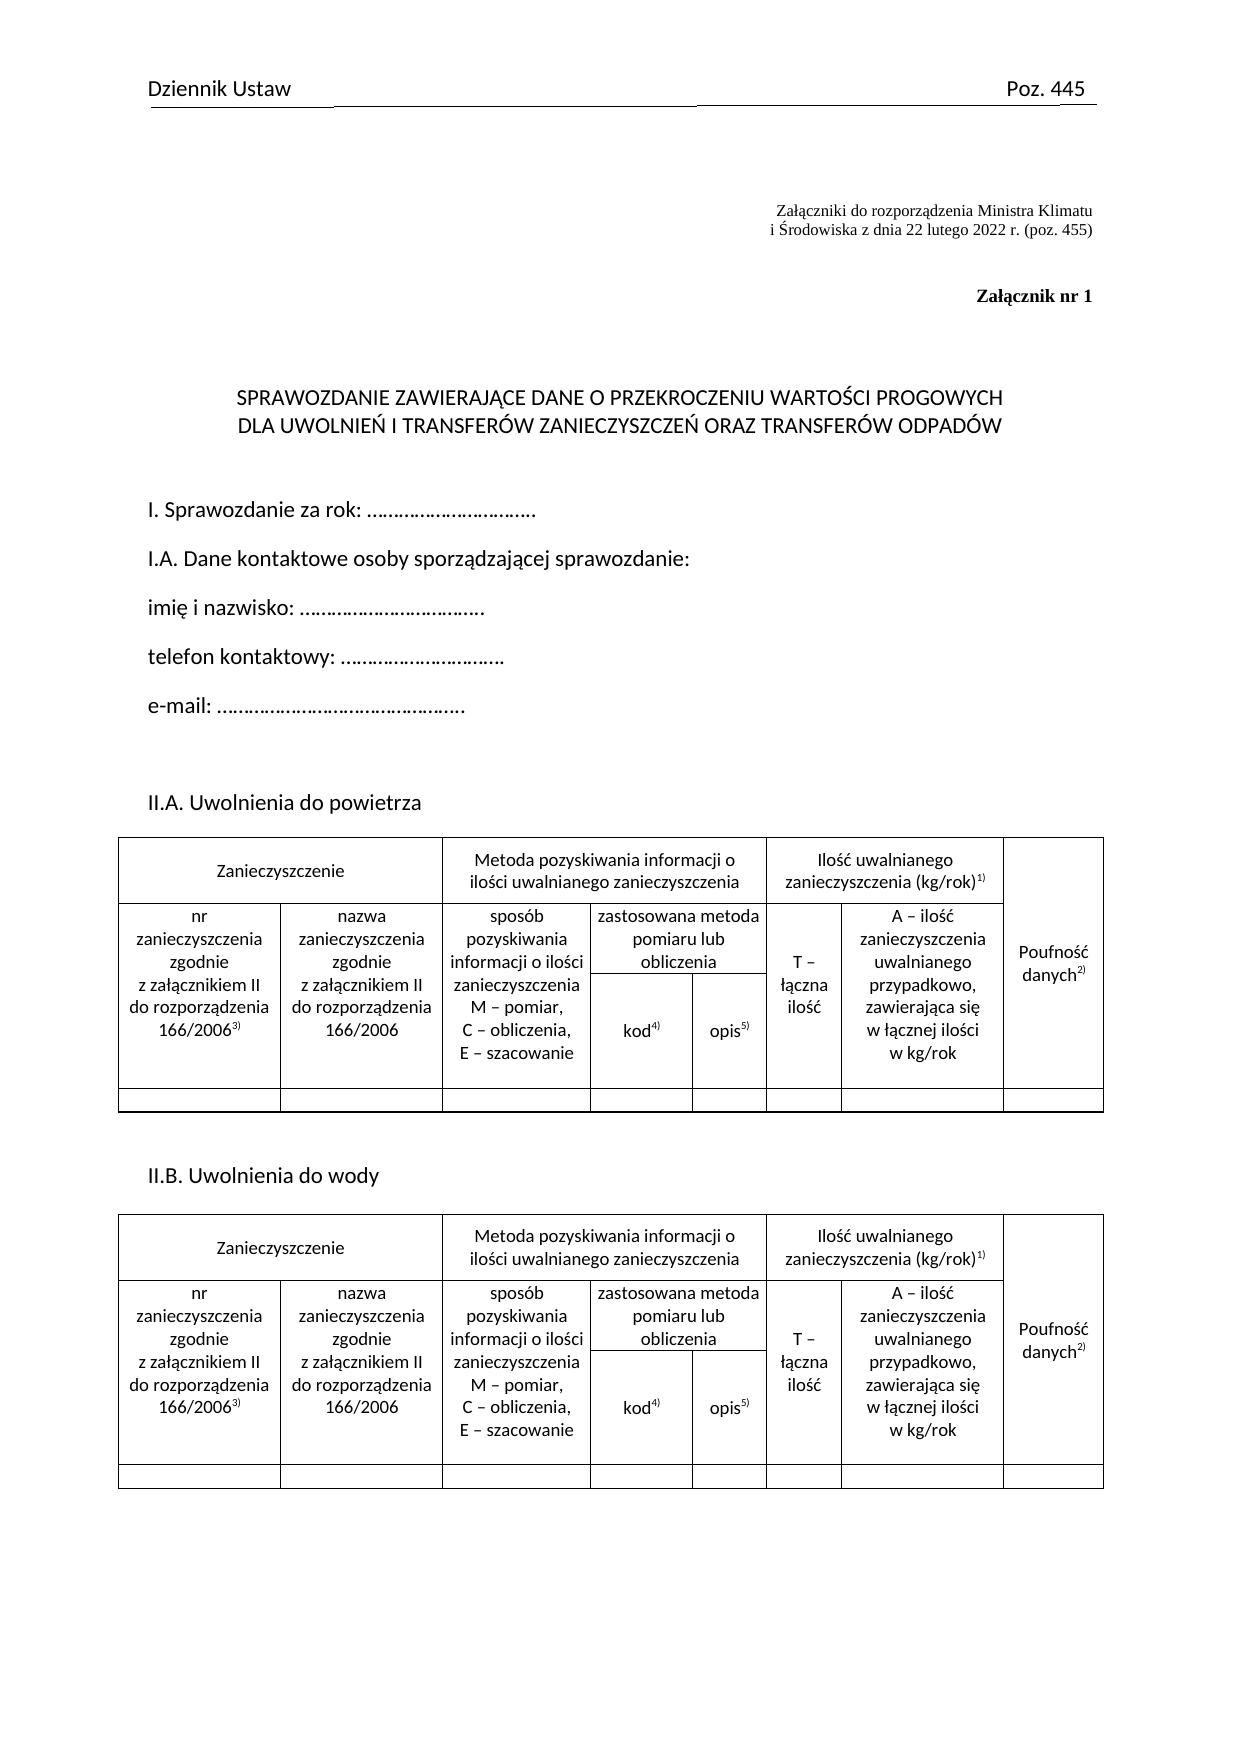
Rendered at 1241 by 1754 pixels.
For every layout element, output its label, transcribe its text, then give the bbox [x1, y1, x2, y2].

table_cell nr zanieczyszczenia zgodnie z załącznikiem II do rozporządzenia 166/20063) [119, 904, 280, 1087]
table_cell nr zanieczyszczenia zgodnie z załącznikiem II do rozporządzenia 166/20063) [119, 1281, 280, 1464]
text SPRAWOZDANIE ZAWIERAJĄCE DANE O PRZEKROCZENIU WARTOŚCI PROGOWYCH [148, 383, 1093, 411]
text II.A. Uwolnienia do powietrza [148, 788, 1093, 816]
text I.A. Dane kontaktowe osoby sporządzającej sprawozdanie: [148, 544, 1093, 572]
table_cell [767, 1465, 841, 1488]
table_cell [591, 1089, 692, 1111]
table_cell opis5) [693, 974, 766, 1087]
table_cell A – ilość zanieczyszczenia uwalnianego przypadkowo, zawierająca się w łącznej ilości w kg/rok [842, 1281, 1003, 1464]
table_cell T – łączna ilość [767, 1281, 841, 1464]
table_header Zanieczyszczenie [119, 1215, 442, 1280]
table_header Poufność danych2) [1004, 838, 1103, 1087]
text Załączniki do rozporządzenia Ministra Klimatu [148, 201, 1093, 220]
table_cell kod4) [591, 974, 692, 1087]
table_header Metoda pozyskiwania informacji o ilości uwalnianego zanieczyszczenia [443, 1215, 766, 1280]
table_cell kod4) [591, 1351, 692, 1464]
table_cell [591, 1465, 692, 1488]
text II.B. Uwolnienia do wody [148, 1161, 1093, 1189]
text I. Sprawozdanie za rok: ………………………….. [148, 495, 1093, 523]
table_header Ilość uwalnianego zanieczyszczenia (kg/rok)1) [767, 1215, 1003, 1280]
table_cell [767, 1089, 841, 1111]
text imię i nazwisko: …………………………….. [148, 593, 1093, 621]
text i Środowiska z dnia 22 lutego 2022 r. (poz. 455) [148, 220, 1093, 239]
table_cell [1004, 1089, 1103, 1111]
table_cell sposób pozyskiwania informacji o ilości zanieczyszczenia M – pomiar, C – obliczenia, E – szacowanie [443, 1281, 590, 1464]
text DLA UWOLNIEŃ I TRANSFERÓW ZANIECZYSZCZEŃ ORAZ TRANSFERÓW ODPADÓW [148, 411, 1093, 439]
table_header Ilość uwalnianego zanieczyszczenia (kg/rok)1) [767, 838, 1003, 903]
text telefon kontaktowy: …………………………. [148, 642, 1093, 670]
table_cell [443, 1465, 590, 1488]
table_header Zanieczyszczenie [119, 838, 442, 903]
table_cell [119, 1089, 280, 1111]
text Załącznik nr 1 [148, 284, 1093, 306]
table_cell [693, 1465, 766, 1488]
table_header Metoda pozyskiwania informacji o ilości uwalnianego zanieczyszczenia [443, 838, 766, 903]
table_cell [281, 1089, 442, 1111]
table_cell nazwa zanieczyszczenia zgodnie z załącznikiem II do rozporządzenia 166/2006 [281, 904, 442, 1087]
table_header Poufność danych2) [1004, 1215, 1103, 1464]
table_cell [281, 1465, 442, 1488]
table_cell A – ilość zanieczyszczenia uwalnianego przypadkowo, zawierająca się w łącznej ilości w kg/rok [842, 904, 1003, 1087]
table_cell opis5) [693, 1351, 766, 1464]
text e-mail: ……………………………………….. [148, 691, 1093, 719]
table_cell zastosowana metoda pomiaru lub obliczenia [591, 1281, 766, 1350]
table_cell [693, 1089, 766, 1111]
table_cell [443, 1089, 590, 1111]
table_cell [842, 1465, 1003, 1488]
table_cell T – łączna ilość [767, 904, 841, 1087]
table_cell zastosowana metoda pomiaru lub obliczenia [591, 904, 766, 973]
table_cell [119, 1465, 280, 1488]
table_cell nazwa zanieczyszczenia zgodnie z załącznikiem II do rozporządzenia 166/2006 [281, 1281, 442, 1464]
table_cell [842, 1089, 1003, 1111]
table_cell [1004, 1465, 1103, 1488]
table_cell sposób pozyskiwania informacji o ilości zanieczyszczenia M – pomiar, C – obliczenia, E – szacowanie [443, 904, 590, 1087]
